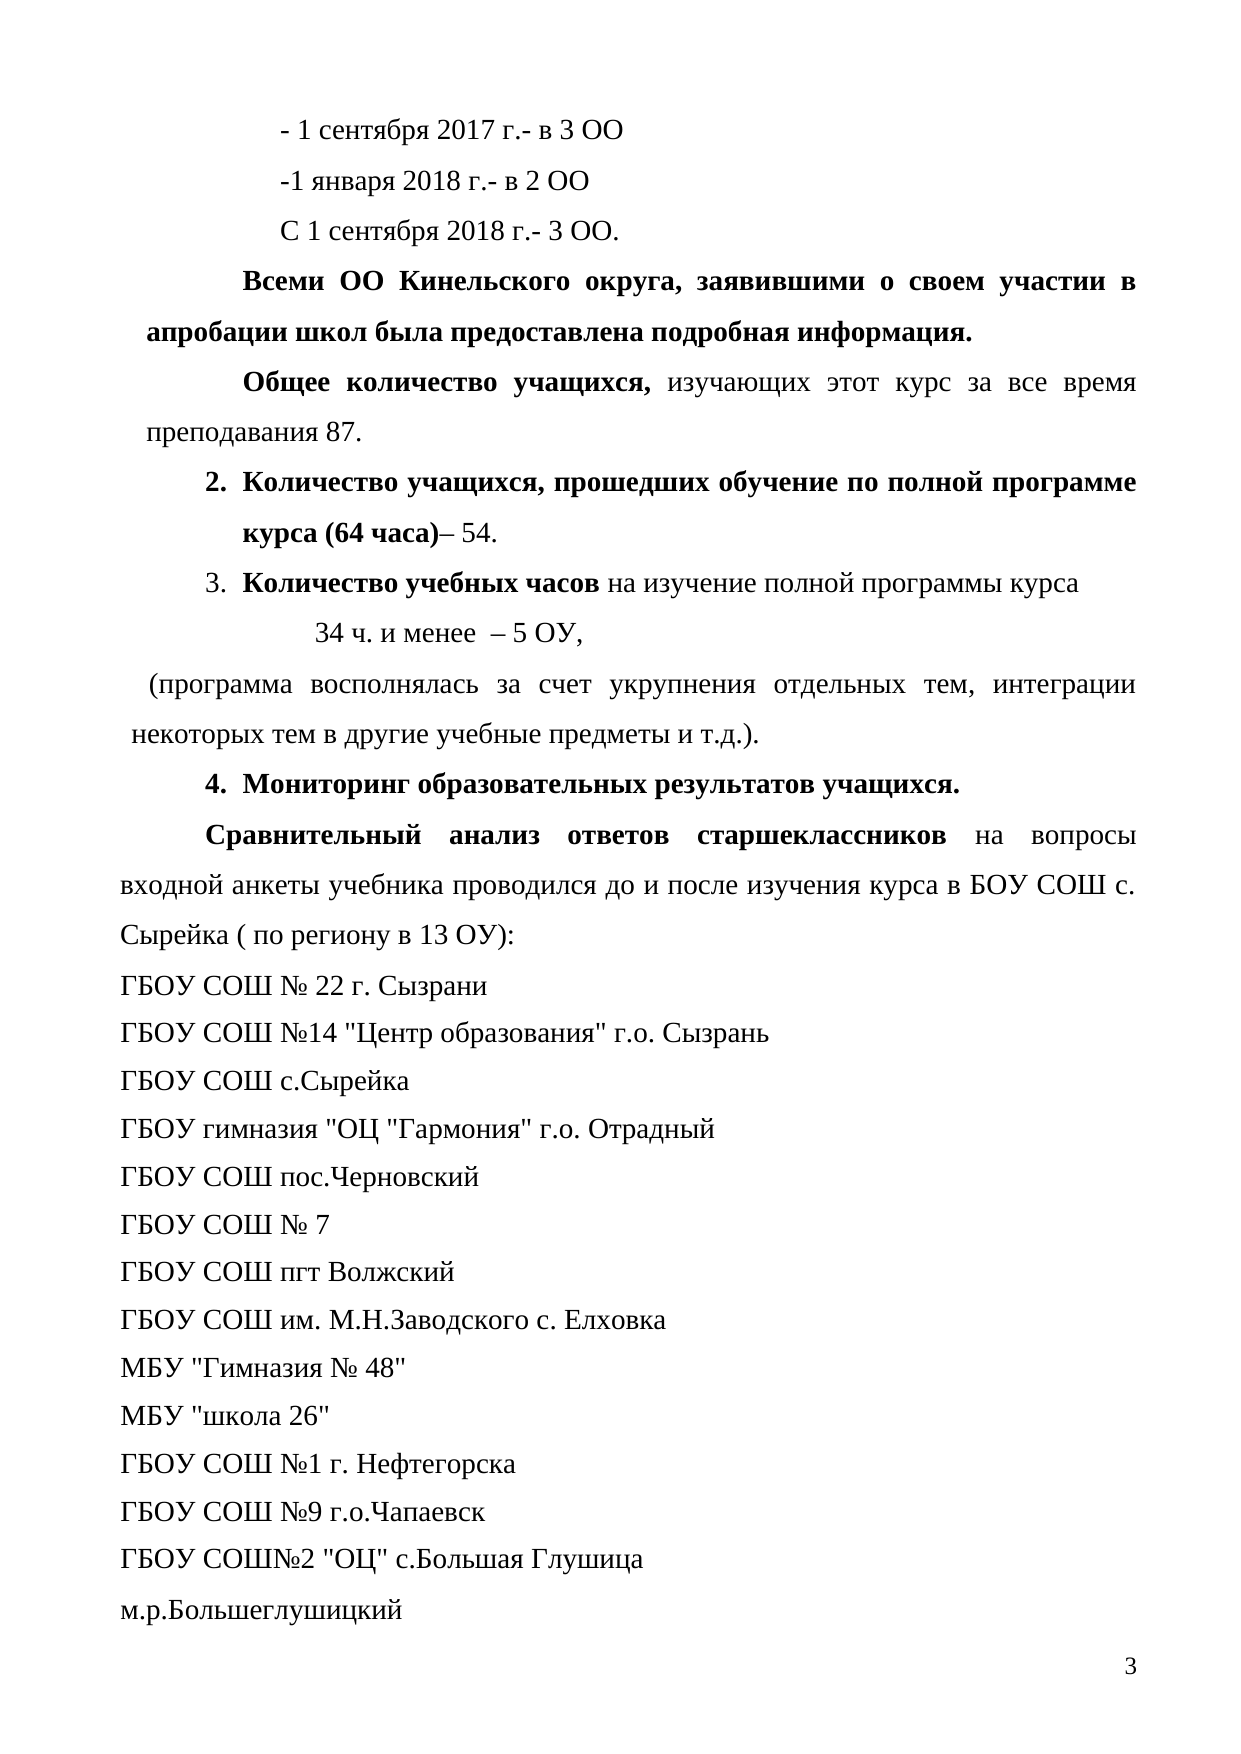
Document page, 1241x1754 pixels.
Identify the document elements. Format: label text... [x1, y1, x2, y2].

table_cell ГБОУ СОШ №9 г.о.Чапаевск [109, 1494, 894, 1541]
table_cell ГБОУ СОШ пос.Черновский [109, 1159, 894, 1207]
table_cell МБУ "Гимназия № 48" [109, 1350, 894, 1398]
table_cell ГБОУ СОШ № 7 [109, 1207, 894, 1254]
table_cell ГБОУ СОШ №14 "Центр образования" г.о. Сызрань [109, 1016, 894, 1063]
table_cell ГБОУ гимназия "ОЦ "Гармония" г.о. Отрадный [109, 1111, 894, 1159]
text -1 января 2018 г.- в 2 ОО [280, 163, 1137, 196]
table_header ГБОУ СОШ № 22 г. Сызрани [109, 968, 894, 1016]
text С 1 сентября 2018 г.- 3 ОО. [280, 213, 1137, 247]
text Сравнительный анализ ответов старшеклассников на вопросы входной анкеты учебника проводился до и после изучения курса в БОУ СОШ с. Сырейка ( по региону в 13 ОУ): [120, 817, 1137, 951]
text Всеми ОО Кинельского округа, заявившими о своем участии в апробации школ была предоставлена подробная информация. [146, 263, 1137, 347]
table_cell ГБОУ СОШ с.Сырейка [109, 1063, 894, 1111]
list Количество учащихся, прошедших обучение по полной программе курса (64 часа)– 54. [205, 464, 1137, 548]
table_cell ГБОУ СОШ№2 "ОЦ" с.Большая Глушица м.р.Большеглушицкий [109, 1541, 894, 1639]
text (программа восполнялась за счет укрупнения отдельных тем, интеграции некоторых тем в другие учебные предметы и т.д.). [131, 666, 1137, 750]
text - 1 сентября 2017 г.- в 3 ОО [280, 112, 1137, 146]
table_cell ГБОУ СОШ №1 г. Нефтегорска [109, 1446, 894, 1494]
table_cell ГБОУ СОШ пгт Волжский [109, 1255, 894, 1302]
table_cell ГБОУ СОШ им. М.Н.Заводского с. Елховка [109, 1303, 894, 1350]
text Общее количество учащихся, изучающих этот курс за все время преподавания 87. [146, 364, 1137, 448]
list Мониторинг образовательных результатов учащихся. [205, 766, 1137, 800]
table_cell МБУ "школа 26" [109, 1398, 894, 1446]
list Количество учебных часов на изучение полной программы курса [205, 565, 1137, 599]
text 34 ч. и менее – 5 ОУ, [314, 616, 1137, 649]
